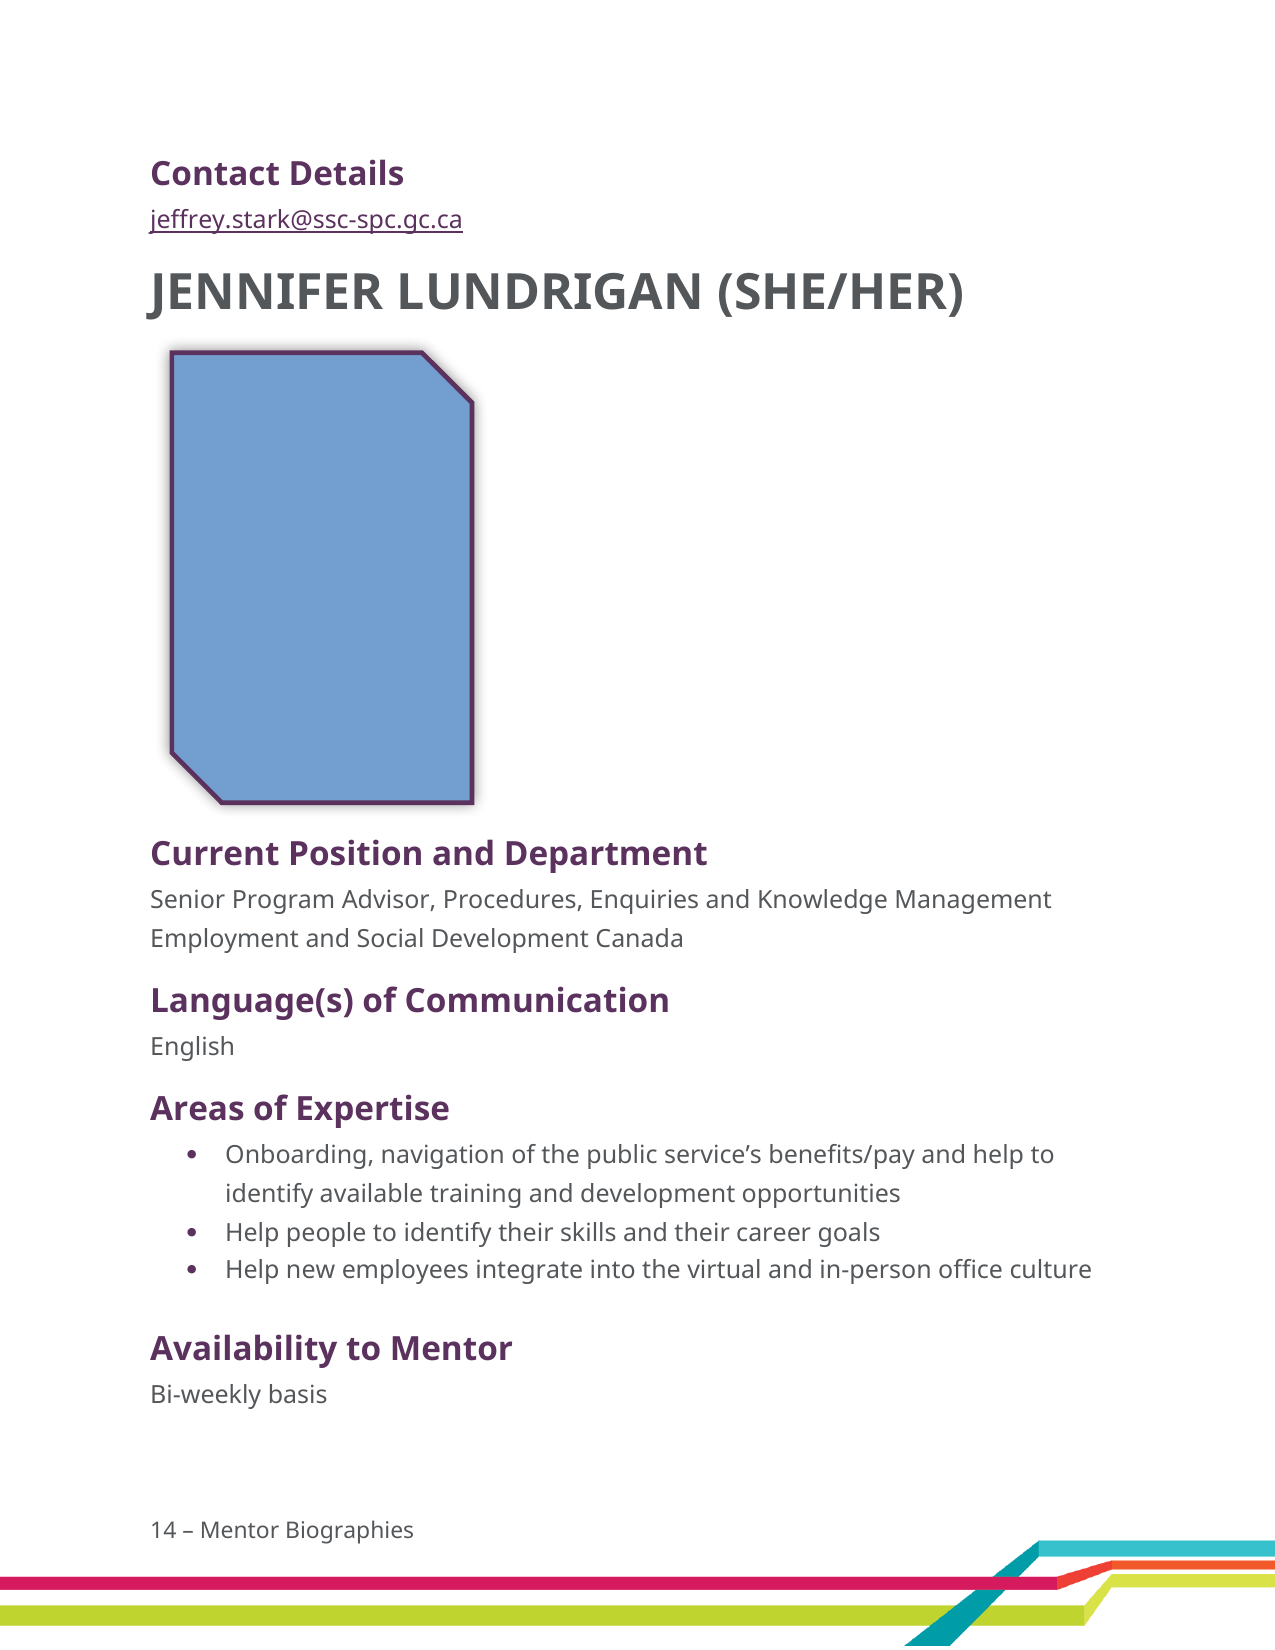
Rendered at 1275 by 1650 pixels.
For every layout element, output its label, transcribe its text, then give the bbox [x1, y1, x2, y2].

list Help people to identify their skills and their career goals [187, 1215, 1125, 1249]
list Help new employees integrate into the virtual and in-person office culture [187, 1252, 1125, 1286]
picture [0, 1540, 1275, 1646]
text Senior Program Advisor, Procedures, Enquiries and Knowledge Management [150, 882, 1125, 916]
subtitle Areas of Expertise [150, 1084, 1125, 1130]
text jeffrey.stark@ssc-spc.gc.ca [150, 202, 1125, 236]
text Employment and Social Development Canada [150, 921, 1125, 955]
text Bi-weekly basis [150, 1377, 1125, 1411]
list Onboarding, navigation of the public service’s benefits/pay and help to identify available training and development opportunities [187, 1137, 1125, 1210]
subtitle JENNIFER LUNDRIGAN (SHE/HER) [150, 256, 1125, 324]
subtitle Contact Details [150, 150, 1125, 195]
subtitle Availability to Mentor [150, 1324, 1125, 1370]
subtitle Current Position and Department [150, 829, 1125, 875]
subtitle Language(s) of Communication [150, 977, 1125, 1022]
text English [150, 1029, 1125, 1063]
